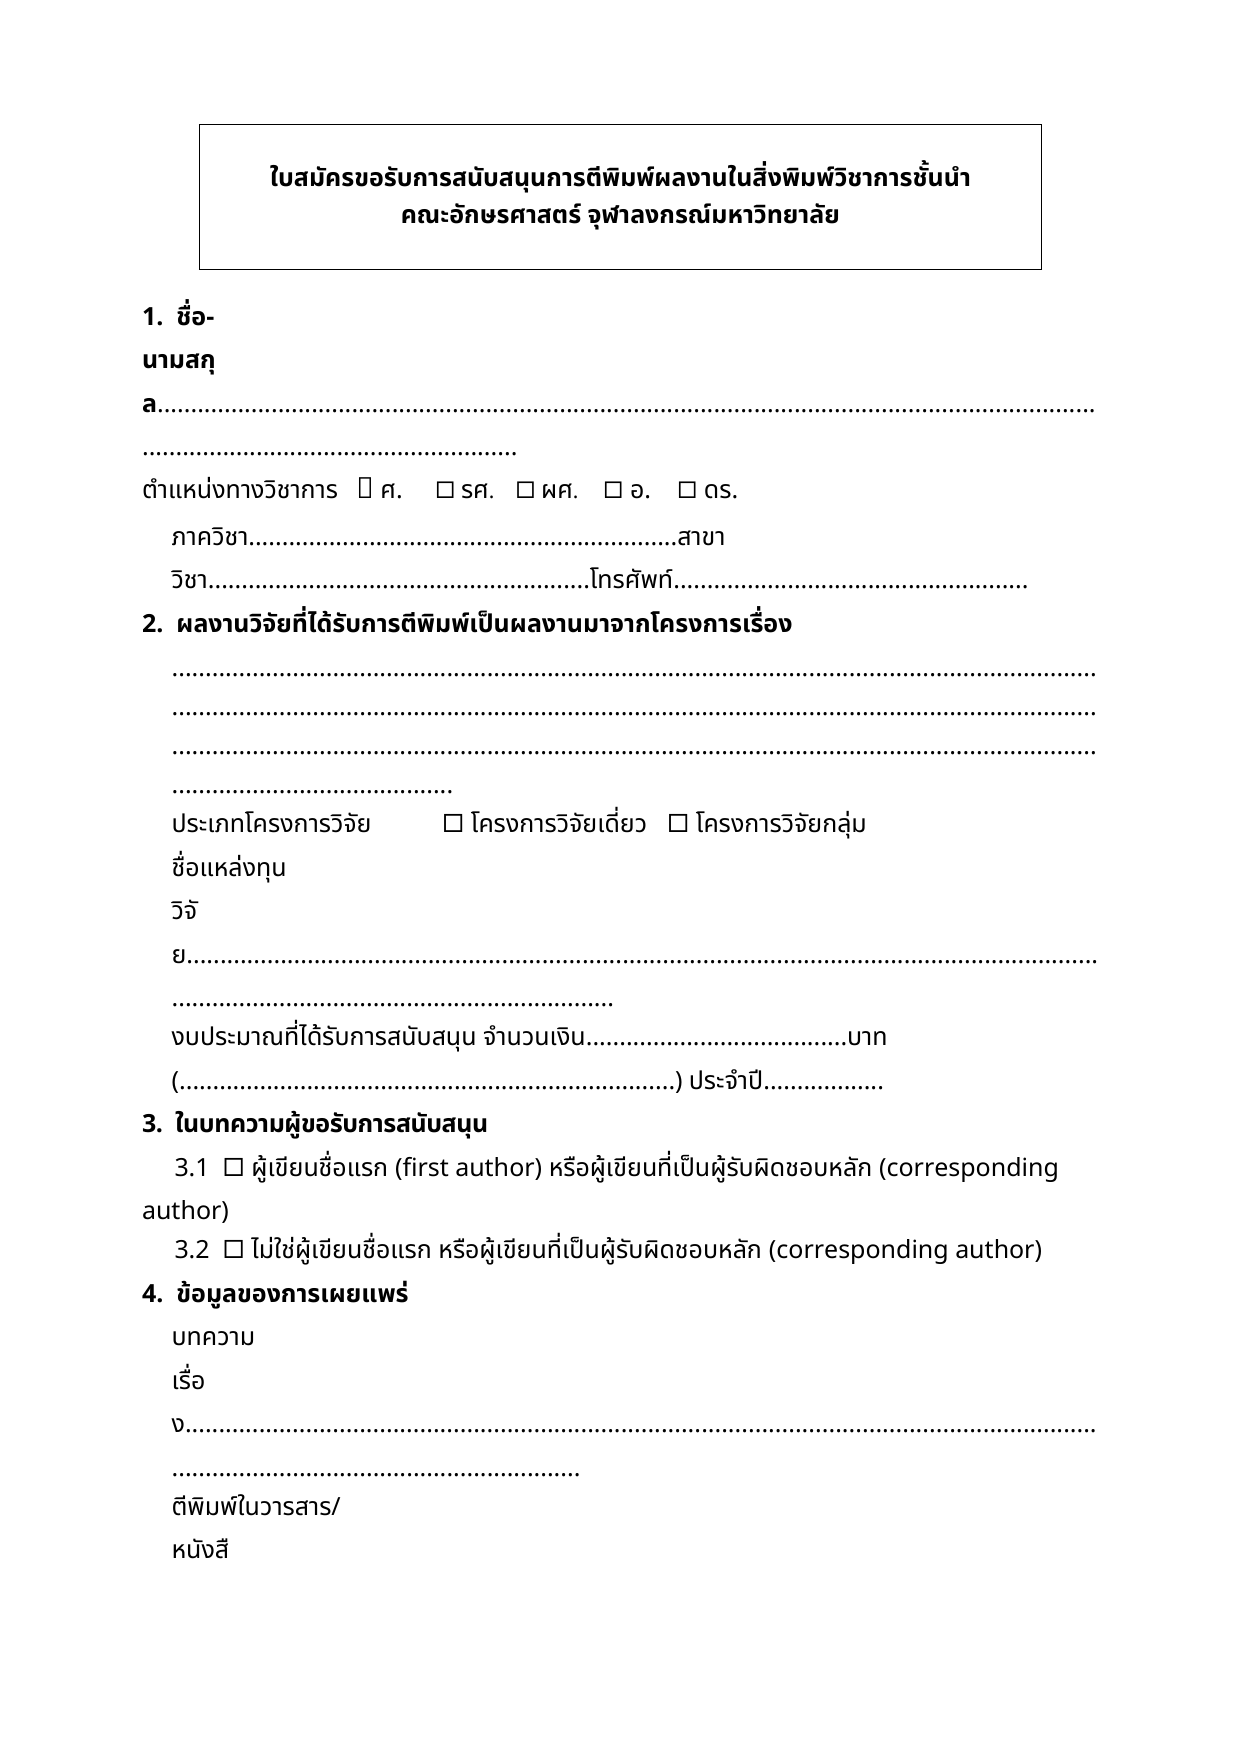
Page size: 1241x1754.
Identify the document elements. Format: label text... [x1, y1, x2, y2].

table_header ใบสมัครขอรับการสนับสนุนการตีพิมพ์ผลงานในสิ่งพิมพ์วิชาการชั้นนำ คณะอักษรศาสตร์ จุฬาลงกรณ์มหาวิทยาลัย [200, 125, 1041, 269]
text 3. ในบทความผู้ขอรับการสนับสนุน [142, 1106, 1098, 1144]
text ตำแหน่งทางวิชาการ ศ. รศ. ผศ. อ. ดร. [142, 468, 1098, 512]
text 3.1 ผู้เขียนชื่อแรก (first author) หรือผู้เขียนที่เป็นผู้รับผิดชอบหลัก (corresponding author) [142, 1149, 1098, 1227]
text ........................................................................................................................................................................................................................................................................................................................................................................................................................................................................ [171, 649, 1098, 801]
text 4. ข้อมูลของการเผยแพร่ [142, 1276, 1098, 1313]
text งบประมาณที่ได้รับการสนับสนุน จำนวนเงิน.......................................บาท (..........................................................................) ประจำปี.................. [171, 1019, 1098, 1100]
text 2. ผลงานวิจัยที่ได้รับการตีพิมพ์เป็นผลงานมาจากโครงการเรื่อง [142, 606, 1098, 644]
text 1. ชื่อ-นามสกุล.................................................................................................................................................................................................... [142, 298, 1098, 463]
text ชื่อแหล่งทุนวิจัย.......................................................................................................................................................................................................... [171, 849, 1098, 1013]
text ภาควิชา................................................................สาขาวิชา.........................................................โทรศัพท์..................................................... [171, 518, 1098, 600]
text บทความเรื่อง..................................................................................................................................................................................................... [171, 1319, 1098, 1483]
text ประเภทโครงการวิจัย โครงการวิจัยเดี่ยว โครงการวิจัยกลุ่ม [171, 806, 1098, 844]
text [171, 1488, 1098, 1570]
text 3.2 ไม่ใช่ผู้เขียนชื่อแรก หรือผู้เขียนที่เป็นผู้รับผิดชอบหลัก (corresponding author) [142, 1232, 1098, 1270]
